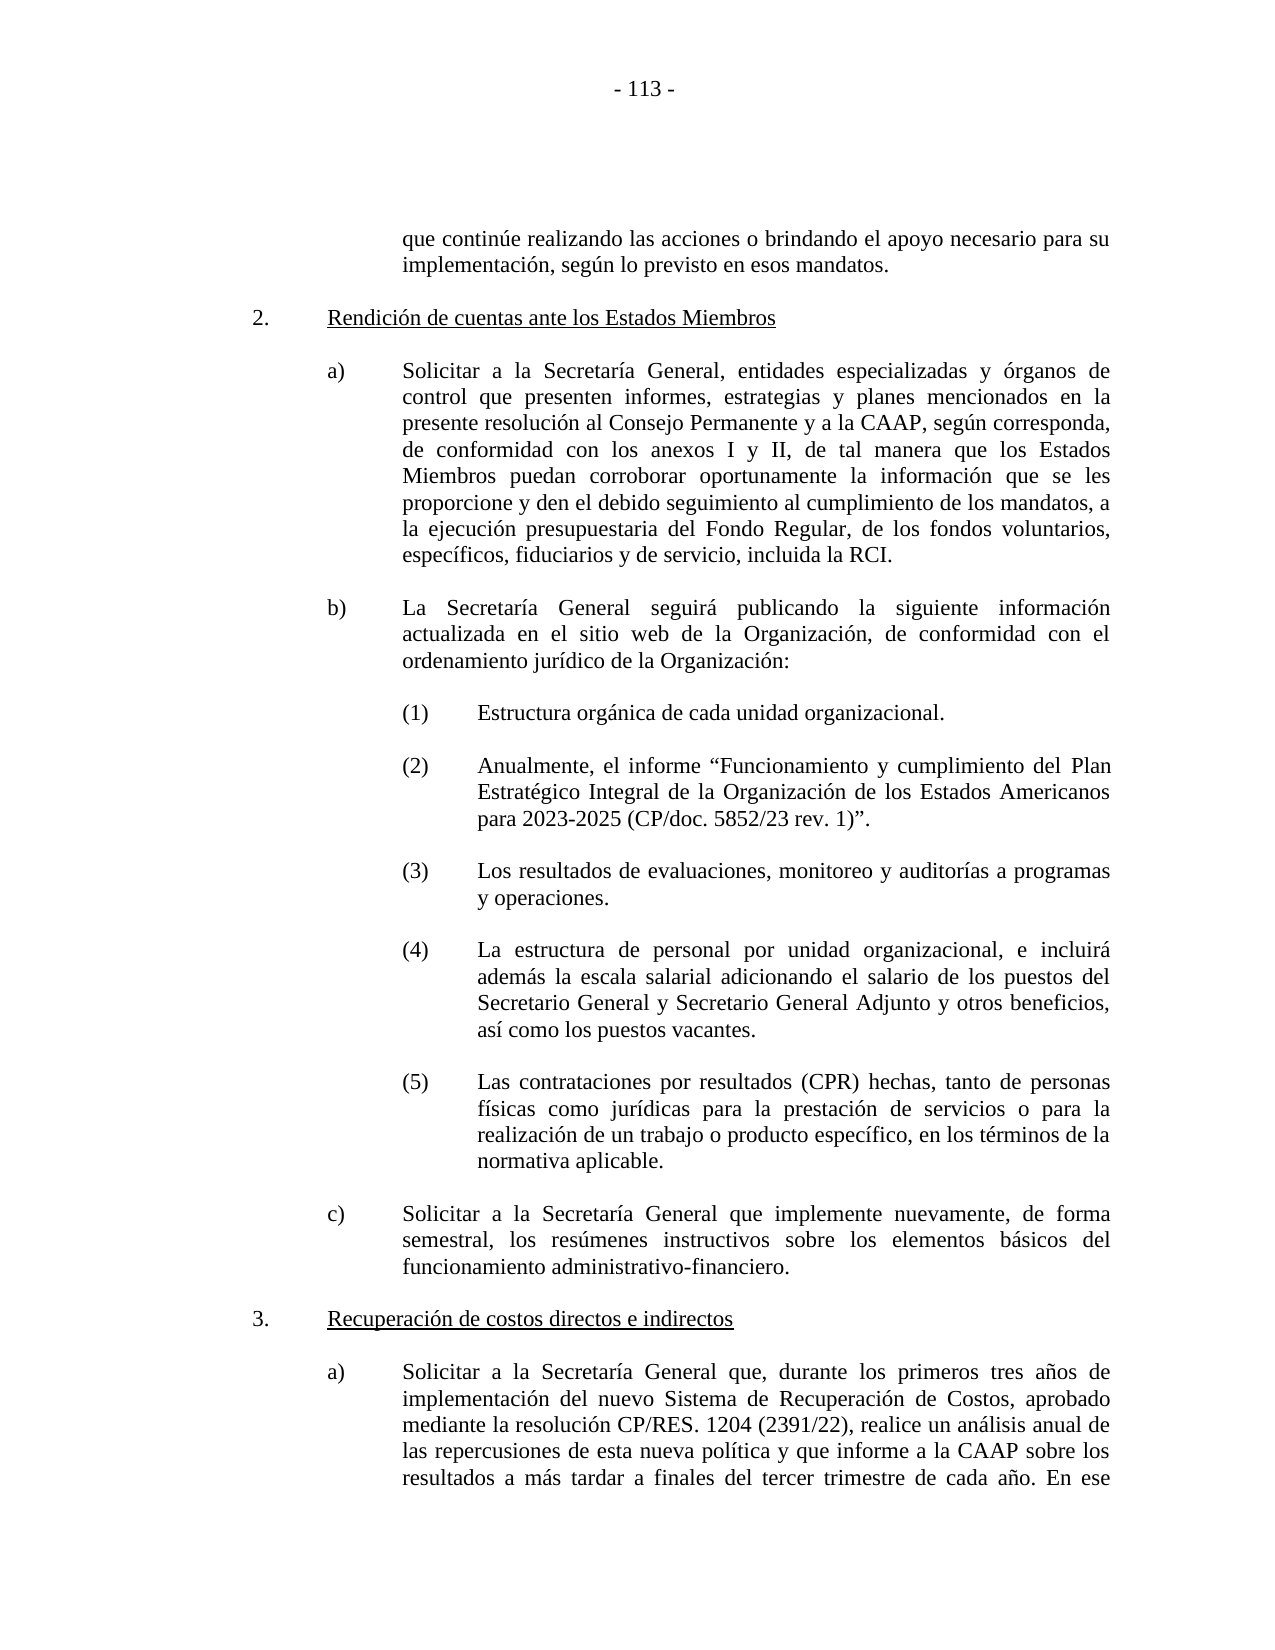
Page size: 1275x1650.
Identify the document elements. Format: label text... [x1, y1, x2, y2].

text a) Solicitar a la Secretaría General, entidades especializadas y órganos de control que presenten informes, estrategias y planes mencionados en la presente resolución al Consejo Permanente y a la CAAP, según corresponda, de conformidad con los anexos I y II, de tal manera que los Estados Miembros puedan corroborar oportunamente la información que se les proporcione y den el debido seguimiento al cumplimiento de los mandatos, a la ejecución presupuestaria del Fondo Regular, de los fondos voluntarios, específicos, fiduciarios y de servicio, incluida la RCI. [327, 357, 1111, 568]
list Los resultados de evaluaciones, monitoreo y auditorías a programas y operaciones. [402, 857, 1111, 910]
text (5) Las contrataciones por resultados (CPR) hechas, tanto de personas físicas como jurídicas para la prestación de servicios o para la realización de un trabajo o producto específico, en los términos de la normativa aplicable. [402, 1068, 1111, 1174]
list Recuperación de costos directos e indirectos [252, 1306, 1111, 1332]
text b) La Secretaría General seguirá publicando la siguiente información actualizada en el sitio web de la Organización, de conformidad con el ordenamiento jurídico de la Organización: [327, 594, 1111, 673]
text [327, 1358, 1111, 1490]
list La estructura de personal por unidad organizacional, e incluirá además la escala salarial adicionando el salario de los puestos del Secretario General y Secretario General Adjunto y otros beneficios, así como los puestos vacantes. [402, 937, 1111, 1042]
text c) Solicitar a la Secretaría General que implemente nuevamente, de forma semestral, los resúmenes instructivos sobre los elementos básicos del funcionamiento administrativo-financiero. [327, 1200, 1111, 1279]
list Estructura orgánica de cada unidad organizacional. [402, 699, 1111, 726]
list Rendición de cuentas ante los Estados Miembros [177, 304, 1111, 330]
list Anualmente, el informe “Funcionamiento y cumplimiento del Plan Estratégico Integral de la Organización de los Estados Americanos para 2023-2025 (CP/doc. 5852/23 rev. 1)”. [402, 752, 1111, 831]
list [327, 225, 1111, 278]
